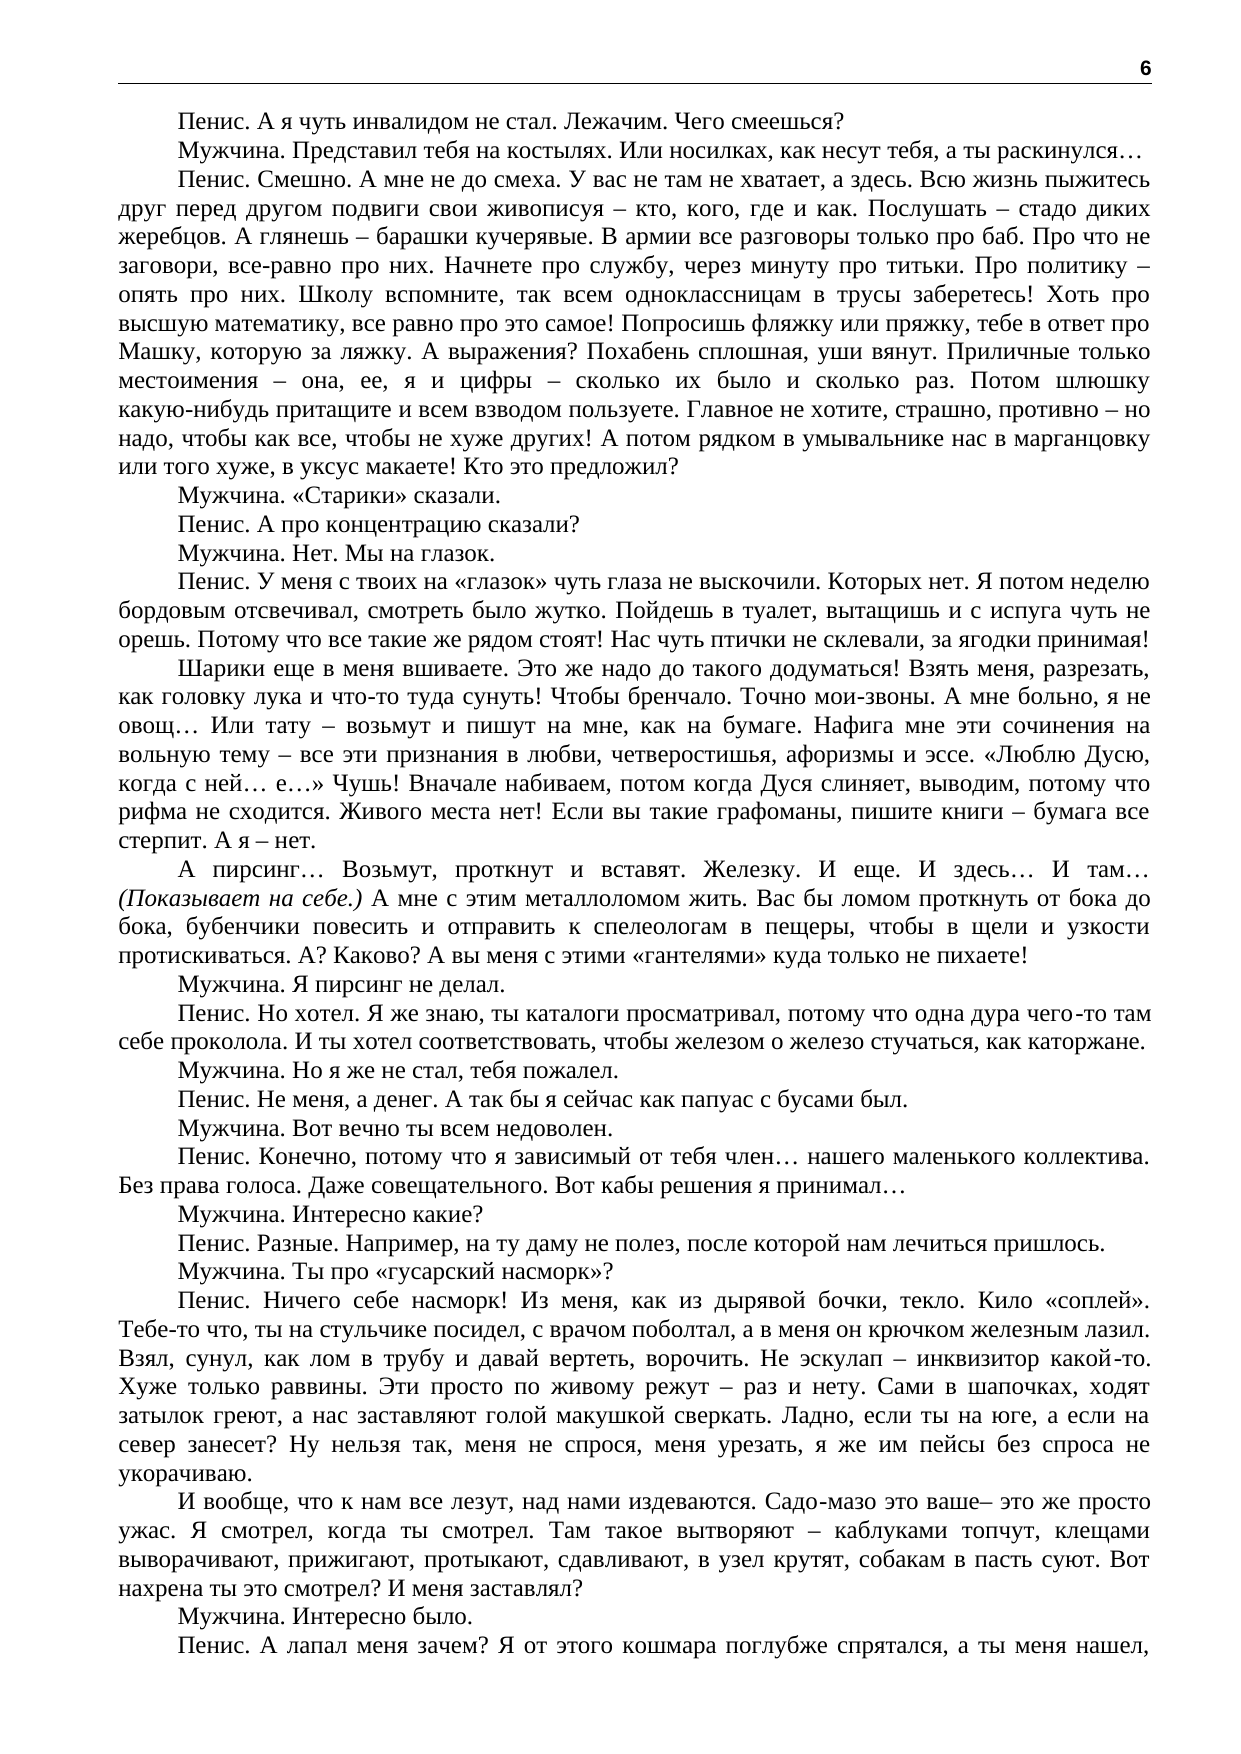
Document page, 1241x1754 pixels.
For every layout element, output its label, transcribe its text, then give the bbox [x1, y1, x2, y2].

text А пирсинг… Возьмут, проткнут и вставят. Железку. И еще. И здесь… И там… (Показывает на себе.) А мне с этим металлоломом жить. Вас бы ломом проткнуть от бока до бока, бубенчики повесить и отправить к спелеологам в пещеры, чтобы в щели и узкости протискиваться. А? Каково? А вы меня с этими «гантелями» куда только не пихаете! [118, 854, 1152, 969]
text Мужчина. Я пирсинг не делал. [118, 969, 1152, 998]
text Шарики еще в меня вшиваете. Это же надо до такого додуматься! Взять меня, разрезать, как головку лука и что-то туда сунуть! Чтобы бренчало. Точно мои-звоны. А мне больно, я не овощ… Или тату – возьмут и пишут на мне, как на бумаге. Нафига мне эти сочинения на вольную тему – все эти признания в любви, четверостишья, афоризмы и эссе. «Люблю Дусю, когда с ней… е…» Чушь! Вначале набиваем, потом когда Дуся слиняет, выводим, потому что рифма не сходится. Живого места нет! Если вы такие графоманы, пишите книги – бумага все стерпит. А я – нет. [118, 653, 1152, 854]
text Пенис. Но хотел. Я же знаю, ты каталоги просматривал, потому что одна дура чего-то там себе проколола. И ты хотел соответствовать, чтобы железом о железо стучаться, как каторжане. [118, 998, 1152, 1055]
text Мужчина. Интересно какие? [118, 1199, 1152, 1228]
text Мужчина. Но я же не стал, тебя пожалел. [118, 1055, 1152, 1084]
text Мужчина. «Старики» сказали. [118, 480, 1152, 509]
text Мужчина. Представил тебя на костылях. Или носилках, как несут тебя, а ты раскинулся… [118, 135, 1152, 164]
text Пенис. Смешно. А мне не до смеха. У вас не там не хватает, а здесь. Всю жизнь пыжитесь друг перед другом подвиги свои живописуя – кто, кого, где и как. Послушать – стадо диких жеребцов. А глянешь – барашки кучерявые. В армии все разговоры только про баб. Про что не заговори, все-равно про них. Начнете про службу, через минуту про титьки. Про политику – опять про них. Школу вспомните, так всем одноклассницам в трусы заберетесь! Хоть про высшую математику, все равно про это самое! Попросишь фляжку или пряжку, тебе в ответ про Машку, которую за ляжку. А выражения? Похабень сплошная, уши вянут. Приличные только местоимения – она, ее, я и цифры – сколько их было и сколько раз. Потом шлюшку какую-нибудь притащите и всем взводом пользуете. Главное не хотите, страшно, противно – но надо, чтобы как все, чтобы не хуже других! А потом рядком в умывальнике нас в марганцовку или того хуже, в уксус макаете! Кто это предложил? [118, 164, 1152, 480]
text Мужчина. Интересно было. [118, 1601, 1152, 1630]
text Пенис. Конечно, потому что я зависимый от тебя член… нашего маленького коллектива. Без права голоса. Даже совещательного. Вот кабы решения я принимал… [118, 1141, 1152, 1199]
text И вообще, что к нам все лезут, над нами издеваются. Садо-мазо это ваше– это же просто ужас. Я смотрел, когда ты смотрел. Там такое вытворяют – каблуками топчут, клещами выворачивают, прижигают, протыкают, сдавливают, в узел крутят, собакам в пасть суют. Вот нахрена ты это смотрел? И меня заставлял? [118, 1486, 1152, 1601]
text Пенис. Не меня, а денег. А так бы я сейчас как папуас с бусами был. [118, 1084, 1152, 1113]
text Мужчина. Нет. Мы на глазок. [118, 538, 1152, 566]
text Мужчина. Ты про «гусарский насморк»? [118, 1256, 1152, 1285]
text Пенис. А я чуть инвалидом не стал. Лежачим. Чего смеешься? [118, 106, 1152, 135]
text Пенис. Разные. Например, на ту даму не полез, после которой нам лечиться пришлось. [118, 1228, 1152, 1256]
text Пенис. А про концентрацию сказали? [118, 509, 1152, 538]
text Пенис. У меня с твоих на «глазок» чуть глаза не выскочили. Которых нет. Я потом неделю бордовым отсвечивал, смотреть было жутко. Пойдешь в туалет, вытащишь и с испуга чуть не орешь. Потому что все такие же рядом стоят! Нас чуть птички не склевали, за ягодки принимая! [118, 566, 1152, 653]
text Пенис. Ничего себе насморк! Из меня, как из дырявой бочки, текло. Кило «соплей». Тебе-то что, ты на стульчике посидел, с врачом поболтал, а в меня он крючком железным лазил. Взял, сунул, как лом в трубу и давай вертеть, ворочить. Не эскулап – инквизитор какой-то. Хуже только раввины. Эти просто по живому режут – раз и нету. Сами в шапочках, ходят затылок греют, а нас заставляют голой макушкой сверкать. Ладно, если ты на юге, а если на север занесет? Ну нельзя так, меня не спрося, меня урезать, я же им пейсы без спроса не укорачиваю. [118, 1285, 1152, 1486]
text Мужчина. Вот вечно ты всем недоволен. [118, 1113, 1152, 1141]
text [118, 1630, 1152, 1659]
